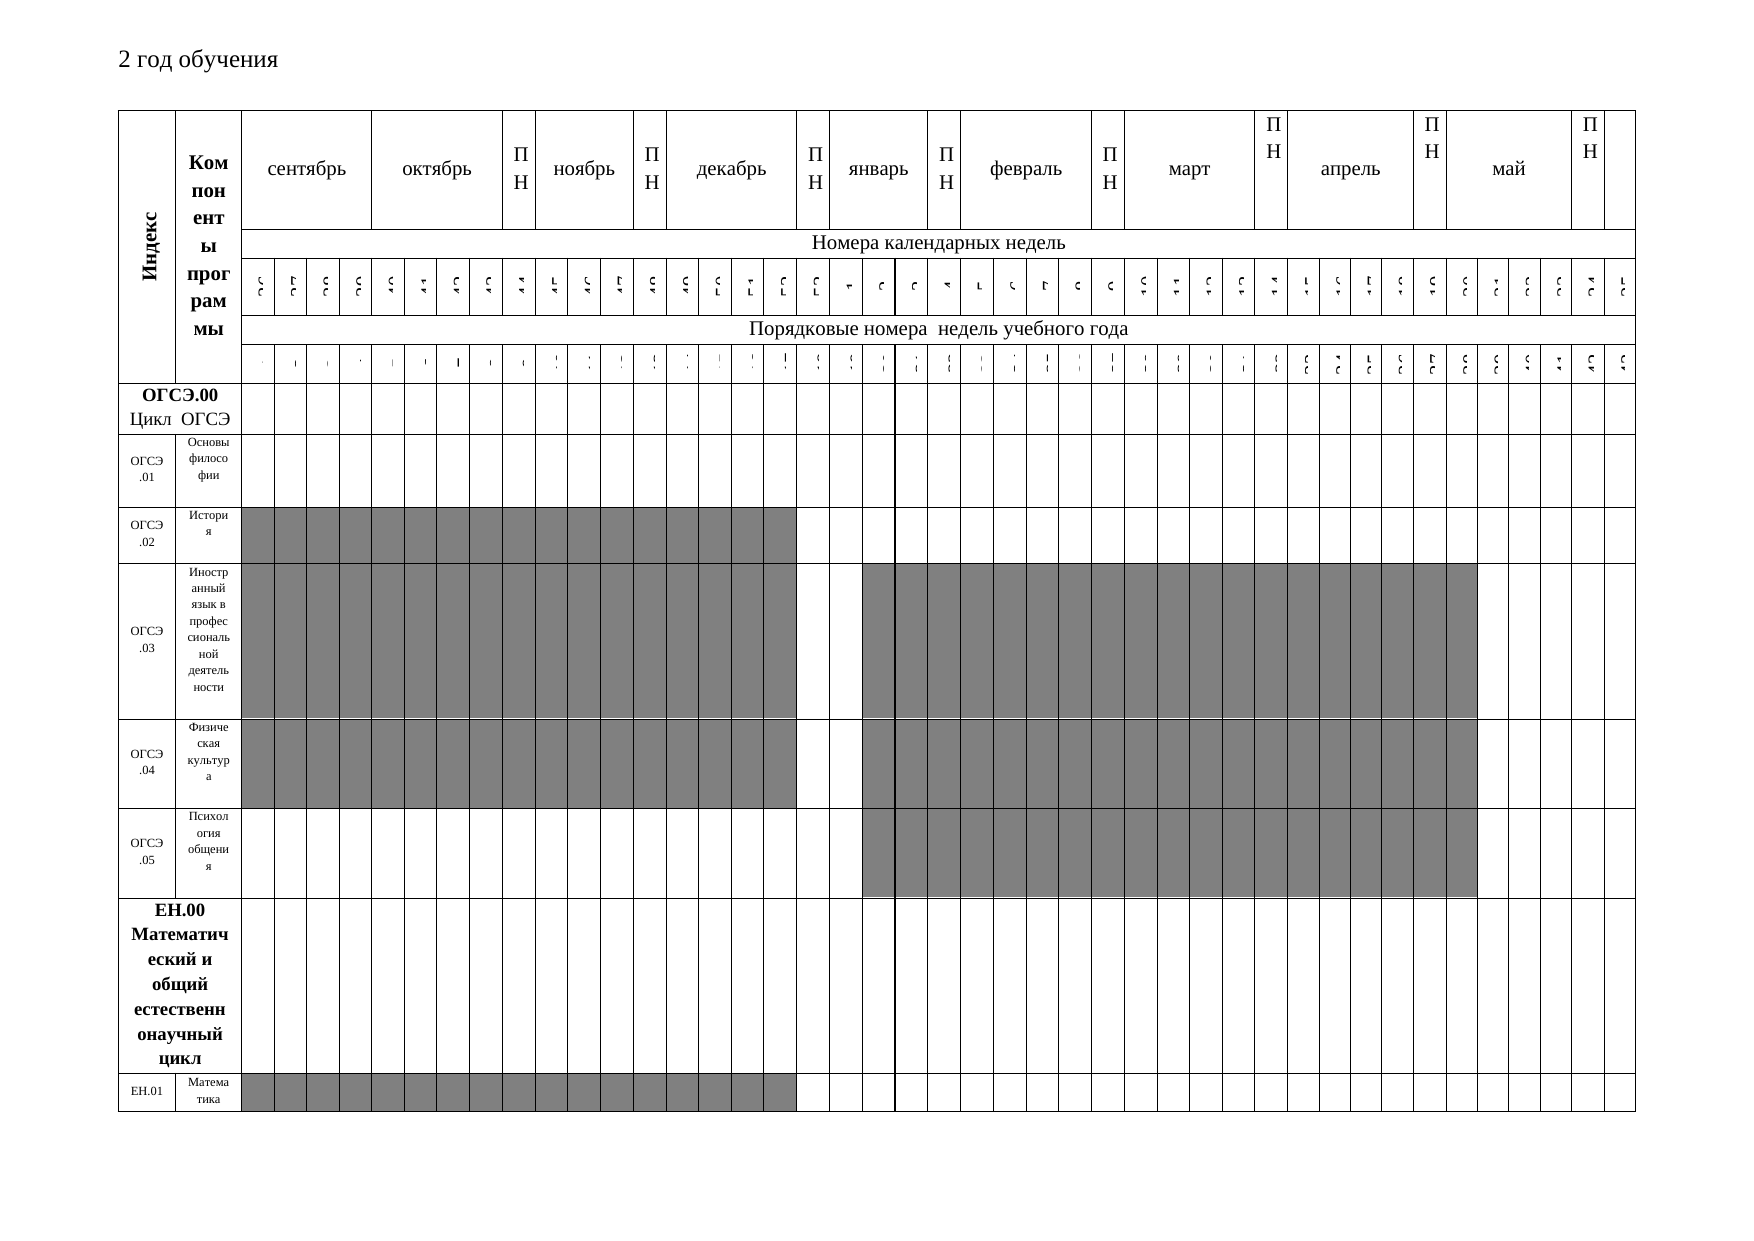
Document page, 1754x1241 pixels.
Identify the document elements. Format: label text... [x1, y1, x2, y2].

table_cell 16 [732, 345, 763, 382]
table_cell [1059, 809, 1091, 897]
table_cell [372, 1074, 404, 1111]
table_cell [1027, 809, 1058, 897]
table_cell 36 [242, 259, 274, 315]
table_cell 26 [1059, 345, 1091, 382]
table_cell [699, 564, 731, 718]
table_cell ОГСЭ.01 [119, 435, 175, 507]
table_cell [896, 564, 927, 718]
table_cell [961, 899, 993, 1073]
table_cell [601, 809, 633, 897]
table_cell [732, 809, 763, 897]
table_cell [1351, 508, 1381, 563]
table_cell 46 [568, 259, 600, 315]
table_cell [536, 508, 567, 563]
table_header январь [830, 111, 927, 228]
table_cell [372, 435, 404, 507]
table_cell 44 [503, 259, 535, 315]
table_cell [1572, 564, 1604, 718]
table_cell 19 [1414, 259, 1446, 315]
table_cell [699, 809, 731, 897]
table_cell [1027, 384, 1058, 434]
table_cell [340, 384, 371, 434]
table_cell [1572, 720, 1604, 808]
table_cell [1320, 899, 1350, 1073]
table_cell 23 [961, 345, 993, 382]
table_cell [928, 435, 960, 507]
table_header ПН [503, 111, 535, 228]
table_cell [1509, 809, 1540, 897]
table_cell [242, 899, 274, 1073]
table_cell 6 [994, 259, 1026, 315]
table_cell [437, 508, 469, 563]
table_cell [1158, 435, 1189, 507]
table_cell 9 [503, 345, 535, 382]
table_header ПН [928, 111, 960, 228]
table_cell [994, 720, 1026, 808]
table_header ПН [1255, 111, 1287, 228]
table_cell [1478, 508, 1508, 563]
table_cell [340, 564, 371, 718]
table_cell [863, 384, 894, 434]
table_cell [1509, 384, 1540, 434]
table_cell 13 [634, 345, 666, 382]
table_cell [1288, 809, 1319, 897]
table_cell [275, 809, 306, 897]
table_cell [372, 720, 404, 808]
table_cell [764, 720, 796, 808]
table_cell [994, 899, 1026, 1073]
table_cell [961, 384, 993, 434]
table_cell [1223, 720, 1254, 808]
table_cell 23 [1541, 259, 1571, 315]
table_cell 27 [1092, 345, 1124, 382]
table_cell Математика [176, 1074, 241, 1111]
table_cell [242, 435, 274, 507]
table_cell [1351, 809, 1381, 897]
table_cell [994, 564, 1026, 718]
table_cell [634, 435, 666, 507]
table_cell [1382, 384, 1413, 434]
table_cell [1605, 899, 1635, 1073]
table_cell ОГСЭ.02 [119, 508, 175, 563]
table_cell [1125, 809, 1157, 897]
table_header октябрь [372, 111, 502, 228]
table_cell [1092, 1074, 1124, 1111]
table_cell [634, 384, 666, 434]
table_cell [928, 720, 960, 808]
table_cell [1351, 384, 1381, 434]
table_cell [536, 720, 567, 808]
table_cell [699, 508, 731, 563]
table_cell [1414, 899, 1446, 1073]
table_cell [1414, 1074, 1446, 1111]
table_cell [1320, 508, 1350, 563]
table_cell [1190, 1074, 1222, 1111]
table_cell 16 [1320, 259, 1350, 315]
table_cell [1059, 720, 1091, 808]
table_cell [1351, 899, 1381, 1073]
table_cell [437, 809, 469, 897]
table_cell 42 [1572, 345, 1604, 382]
table_cell [601, 508, 633, 563]
table_cell [470, 508, 502, 563]
table_cell 17 [1351, 259, 1381, 315]
table_cell [1059, 564, 1091, 718]
table_cell [601, 435, 633, 507]
table_cell [1223, 384, 1254, 434]
table_cell [1125, 508, 1157, 563]
table_cell [503, 384, 535, 434]
table_cell [1414, 809, 1446, 897]
table_cell [405, 720, 436, 808]
table_cell ЕН.00 Математический и общий естественнонаучный цикл [119, 899, 241, 1073]
table_cell [340, 720, 371, 808]
table_cell [1190, 435, 1222, 507]
table_cell [1414, 720, 1446, 808]
table_cell [1605, 1074, 1635, 1111]
table_cell [961, 564, 993, 718]
table_cell [699, 384, 731, 434]
table_cell [764, 564, 796, 718]
table_cell 21 [896, 345, 927, 382]
table_cell [1320, 809, 1350, 897]
table_cell [1572, 435, 1604, 507]
table_cell [1190, 809, 1222, 897]
table_cell [896, 899, 927, 1073]
table_cell 45 [536, 259, 567, 315]
table_cell 37 [275, 259, 306, 315]
table_header май [1447, 111, 1571, 228]
table_cell [340, 435, 371, 507]
table_cell [1414, 564, 1446, 718]
table_cell [961, 1074, 993, 1111]
table_cell [307, 435, 339, 507]
table_cell [307, 899, 339, 1073]
table_cell 22 [1509, 259, 1540, 315]
table_cell [1092, 508, 1124, 563]
table_cell [1190, 384, 1222, 434]
table_cell [242, 720, 274, 808]
table_cell [275, 384, 306, 434]
table_cell 18 [1382, 259, 1413, 315]
table_cell [340, 1074, 371, 1111]
table_cell [1059, 899, 1091, 1073]
table_cell [1027, 435, 1058, 507]
table_cell [1223, 508, 1254, 563]
table_cell [242, 508, 274, 563]
table_cell [1158, 809, 1189, 897]
table_cell [568, 384, 600, 434]
table_cell [275, 435, 306, 507]
table_cell [1027, 508, 1058, 563]
table_cell [601, 1074, 633, 1111]
table_cell [634, 564, 666, 718]
table_cell 11 [568, 345, 600, 382]
table_cell [1541, 564, 1571, 718]
table_cell [1190, 564, 1222, 718]
table_cell [405, 809, 436, 897]
table_cell [732, 564, 763, 718]
table_cell 14 [1255, 259, 1287, 315]
table_header [1605, 111, 1635, 228]
table_cell 32 [1255, 345, 1287, 382]
table_cell [797, 435, 829, 507]
table_cell [1382, 720, 1413, 808]
table_cell [1572, 508, 1604, 563]
table_cell [307, 720, 339, 808]
table_cell 12 [1190, 259, 1222, 315]
table_cell ОГСЭ.03 [119, 564, 175, 718]
table_header сентябрь [242, 111, 371, 228]
table_cell Порядковые номера недель учебного года [242, 316, 1635, 344]
table_cell [1478, 384, 1508, 434]
table_cell [1092, 435, 1124, 507]
table_cell 43 [470, 259, 502, 315]
table_cell [1125, 435, 1157, 507]
table_cell 18 [797, 345, 829, 382]
table_cell 15 [699, 345, 731, 382]
table_cell ЕН.01 [119, 1074, 175, 1111]
table_cell 8 [470, 345, 502, 382]
table_cell 36 [1382, 345, 1413, 382]
table_cell [372, 809, 404, 897]
table_cell [1605, 809, 1635, 897]
table_cell [405, 899, 436, 1073]
table_cell 3 [896, 259, 927, 315]
table_cell [1572, 809, 1604, 897]
table_cell [1414, 435, 1446, 507]
table_cell [1223, 435, 1254, 507]
table_cell 49 [667, 259, 698, 315]
table_cell [405, 508, 436, 563]
table_cell [1092, 720, 1124, 808]
table_cell [1288, 435, 1319, 507]
table_cell [1414, 508, 1446, 563]
table_cell [568, 809, 600, 897]
table_cell [764, 809, 796, 897]
table_cell 25 [1027, 345, 1058, 382]
table_cell [928, 899, 960, 1073]
table_cell [732, 899, 763, 1073]
table_cell [1027, 899, 1058, 1073]
table_header Компоненты программы [176, 111, 241, 382]
table_header Индекс [119, 111, 175, 382]
table_cell 29 [1158, 345, 1189, 382]
table_cell [994, 508, 1026, 563]
table_cell [830, 508, 862, 563]
table_cell [994, 809, 1026, 897]
table_cell [797, 899, 829, 1073]
table_cell [1059, 1074, 1091, 1111]
table_cell 17 [764, 345, 796, 382]
table_cell [568, 508, 600, 563]
table_cell [1125, 899, 1157, 1073]
table_cell [764, 384, 796, 434]
table_cell 39 [1478, 345, 1508, 382]
table_cell [1190, 720, 1222, 808]
table_cell [340, 809, 371, 897]
table_cell [896, 809, 927, 897]
table_cell [830, 564, 862, 718]
table_cell 5 [372, 345, 404, 382]
table_cell [1125, 1074, 1157, 1111]
table_cell [1478, 809, 1508, 897]
table_cell 37 [1414, 345, 1446, 382]
table_cell [830, 899, 862, 1073]
table_cell [699, 435, 731, 507]
table_cell [1255, 720, 1287, 808]
table_header ПН [1092, 111, 1124, 228]
table_cell [896, 384, 927, 434]
table_cell [1351, 435, 1381, 507]
table_cell [1059, 384, 1091, 434]
table_cell [634, 720, 666, 808]
table_cell [1223, 1074, 1254, 1111]
table_cell [1382, 899, 1413, 1073]
table_cell 33 [1288, 345, 1319, 382]
table_cell [1382, 1074, 1413, 1111]
table_cell [764, 1074, 796, 1111]
table_cell 30 [1190, 345, 1222, 382]
table_cell [1382, 508, 1413, 563]
table_cell [1092, 384, 1124, 434]
table_cell [1351, 1074, 1381, 1111]
table_cell [732, 435, 763, 507]
table_cell [405, 1074, 436, 1111]
table_cell [601, 899, 633, 1073]
table_cell [1509, 720, 1540, 808]
table_cell [863, 899, 894, 1073]
table_cell [928, 508, 960, 563]
table_cell 47 [601, 259, 633, 315]
table_cell [1478, 1074, 1508, 1111]
table_header апрель [1288, 111, 1413, 228]
table_cell [1541, 1074, 1571, 1111]
table_cell [437, 1074, 469, 1111]
table_cell [830, 720, 862, 808]
table_cell [1255, 564, 1287, 718]
table_cell [405, 435, 436, 507]
table_cell 52 [764, 259, 796, 315]
table_cell [503, 809, 535, 897]
table_cell [568, 435, 600, 507]
table_cell [275, 720, 306, 808]
table_cell [1447, 384, 1477, 434]
table_cell [470, 435, 502, 507]
table_cell [797, 1074, 829, 1111]
table_cell 14 [667, 345, 698, 382]
table_cell [863, 564, 894, 718]
table_cell [863, 809, 894, 897]
table_cell 39 [340, 259, 371, 315]
table_cell [797, 720, 829, 808]
table_cell [536, 1074, 567, 1111]
table_cell 22 [928, 345, 960, 382]
table_cell [1447, 720, 1477, 808]
table_cell [1541, 384, 1571, 434]
table_cell 51 [732, 259, 763, 315]
table_cell [568, 564, 600, 718]
table_cell [1190, 508, 1222, 563]
table_cell [372, 899, 404, 1073]
table_cell [275, 1074, 306, 1111]
table_cell [437, 899, 469, 1073]
table_cell [275, 508, 306, 563]
table_cell [1572, 384, 1604, 434]
table_cell 34 [1320, 345, 1350, 382]
table_cell 48 [634, 259, 666, 315]
table_cell [568, 899, 600, 1073]
table_header ПН [1414, 111, 1446, 228]
table_cell [372, 564, 404, 718]
table_cell [601, 564, 633, 718]
table_cell 43 [1605, 345, 1635, 382]
table_cell [1414, 384, 1446, 434]
table_cell [1382, 435, 1413, 507]
table_cell [275, 899, 306, 1073]
table_cell 2 [275, 345, 306, 382]
table_cell [470, 899, 502, 1073]
table_cell [340, 899, 371, 1073]
table_cell [1351, 564, 1381, 718]
table_cell 38 [307, 259, 339, 315]
table_cell [1158, 899, 1189, 1073]
table_cell [1320, 720, 1350, 808]
table_cell [896, 508, 927, 563]
table_cell Основы философии [176, 435, 241, 507]
table_cell [307, 809, 339, 897]
table_cell 7 [1027, 259, 1058, 315]
table_cell [1541, 809, 1571, 897]
table_cell [928, 809, 960, 897]
table_cell [307, 384, 339, 434]
table_cell [503, 508, 535, 563]
table_cell [1125, 720, 1157, 808]
table_cell [896, 720, 927, 808]
table_cell [1255, 899, 1287, 1073]
table_cell 35 [1351, 345, 1381, 382]
table_cell [1541, 435, 1571, 507]
table_cell [1027, 720, 1058, 808]
table_cell Иностранный язык в профессиональной деятельности [176, 564, 241, 718]
table_cell [1478, 435, 1508, 507]
table_cell [830, 809, 862, 897]
table_header ПН [797, 111, 829, 228]
table_cell [994, 384, 1026, 434]
table_cell [1288, 508, 1319, 563]
table_cell [1223, 809, 1254, 897]
table_cell 12 [601, 345, 633, 382]
table_header ПН [634, 111, 666, 228]
table_cell 6 [405, 345, 436, 382]
table_cell [242, 384, 274, 434]
table_cell 2 [863, 259, 894, 315]
table_cell [994, 435, 1026, 507]
table_cell [961, 508, 993, 563]
table_cell 20 [1447, 259, 1477, 315]
table_cell [242, 1074, 274, 1111]
table_cell [928, 1074, 960, 1111]
table_cell [863, 1074, 894, 1111]
table_cell [1541, 899, 1571, 1073]
table_cell [928, 384, 960, 434]
table_header ноябрь [536, 111, 633, 228]
table_cell [1382, 809, 1413, 897]
table_cell [1509, 899, 1540, 1073]
table_cell [340, 508, 371, 563]
table_cell Физическая культура [176, 720, 241, 808]
table_cell [1320, 564, 1350, 718]
table_cell [1255, 508, 1287, 563]
table_cell [1223, 564, 1254, 718]
table_cell [470, 809, 502, 897]
table_cell 41 [405, 259, 436, 315]
table_cell [437, 564, 469, 718]
table_cell 1 [242, 345, 274, 382]
table_cell 38 [1447, 345, 1477, 382]
table_cell [1092, 899, 1124, 1073]
table_cell [1288, 720, 1319, 808]
table_cell [437, 720, 469, 808]
table_cell [634, 508, 666, 563]
table_cell [503, 1074, 535, 1111]
table_cell [634, 809, 666, 897]
table_cell [928, 564, 960, 718]
table_cell 11 [1158, 259, 1189, 315]
table_cell [503, 720, 535, 808]
table_cell [732, 720, 763, 808]
table_cell [1158, 508, 1189, 563]
table_cell [732, 1074, 763, 1111]
table_cell [536, 809, 567, 897]
table_cell [1255, 1074, 1287, 1111]
table_cell [1125, 564, 1157, 718]
table_cell [470, 564, 502, 718]
table_cell [1027, 1074, 1058, 1111]
table_cell [1223, 899, 1254, 1073]
table_cell [1320, 1074, 1350, 1111]
table_cell ОГСЭ.04 [119, 720, 175, 808]
table_cell [405, 384, 436, 434]
table_cell [961, 720, 993, 808]
table_cell [634, 899, 666, 1073]
table_cell [1382, 564, 1413, 718]
table_cell [961, 809, 993, 897]
table_cell 40 [372, 259, 404, 315]
table_cell 53 [797, 259, 829, 315]
table_cell ОГСЭ.05 [119, 809, 175, 897]
table_cell [242, 809, 274, 897]
table_cell 1 [830, 259, 862, 315]
table_cell [242, 564, 274, 718]
table_cell [1158, 720, 1189, 808]
table_cell [437, 384, 469, 434]
table_cell [1605, 384, 1635, 434]
table_cell [1447, 435, 1477, 507]
table_cell [437, 435, 469, 507]
table_cell [307, 564, 339, 718]
table_cell [699, 720, 731, 808]
table_cell [470, 720, 502, 808]
table_cell [1255, 435, 1287, 507]
table_cell [1288, 1074, 1319, 1111]
table_cell 13 [1223, 259, 1254, 315]
table_header февраль [961, 111, 1091, 228]
table_header март [1125, 111, 1254, 228]
table_cell [764, 508, 796, 563]
table_cell [1541, 508, 1571, 563]
table_cell [503, 899, 535, 1073]
table_cell [1320, 384, 1350, 434]
table_cell 10 [536, 345, 567, 382]
table_cell [1478, 564, 1508, 718]
table_cell [1447, 899, 1477, 1073]
table_cell [372, 508, 404, 563]
table_cell [830, 435, 862, 507]
table_cell [994, 1074, 1026, 1111]
table_cell 42 [437, 259, 469, 315]
table_cell [863, 508, 894, 563]
table_cell [1158, 384, 1189, 434]
table_cell [667, 899, 698, 1073]
table_cell [1158, 564, 1189, 718]
table_cell 10 [1125, 259, 1157, 315]
table_cell 21 [1478, 259, 1508, 315]
table_cell [667, 720, 698, 808]
table_cell [601, 720, 633, 808]
table_cell [667, 1074, 698, 1111]
table_cell [536, 899, 567, 1073]
table_header ПН [1572, 111, 1604, 228]
table_cell [764, 899, 796, 1073]
table_cell [863, 435, 894, 507]
table_cell [667, 435, 698, 507]
table_cell [1605, 564, 1635, 718]
text 2 год обучения [118, 44, 1636, 73]
table_cell [896, 435, 927, 507]
table_cell [1288, 564, 1319, 718]
table_cell [667, 384, 698, 434]
table_cell [470, 1074, 502, 1111]
table_cell 40 [1509, 345, 1540, 382]
table_cell [568, 1074, 600, 1111]
table_cell [1288, 384, 1319, 434]
table_cell [1092, 809, 1124, 897]
table_cell 25 [1605, 259, 1635, 315]
table_cell [503, 435, 535, 507]
table_cell [667, 508, 698, 563]
table_cell [503, 564, 535, 718]
table_cell [797, 809, 829, 897]
table_cell [699, 899, 731, 1073]
table_cell 41 [1541, 345, 1571, 382]
table_cell История [176, 508, 241, 563]
table_cell [536, 384, 567, 434]
table_cell [1125, 384, 1157, 434]
table_cell [1541, 720, 1571, 808]
table_cell 3 [307, 345, 339, 382]
table_cell 7 [437, 345, 469, 382]
table_cell [1572, 1074, 1604, 1111]
table_cell [797, 564, 829, 718]
table_cell Психология общения [176, 809, 241, 897]
table_cell [797, 508, 829, 563]
table_cell ОГСЭ.00 Цикл ОГСЭ [119, 384, 241, 434]
table_cell [699, 1074, 731, 1111]
table_cell 8 [1059, 259, 1091, 315]
table_cell 4 [340, 345, 371, 382]
table_cell [797, 384, 829, 434]
table_cell [307, 508, 339, 563]
table_cell [1288, 899, 1319, 1073]
table_cell [601, 384, 633, 434]
table_cell [896, 1074, 927, 1111]
table_cell [307, 1074, 339, 1111]
table_cell [1605, 508, 1635, 563]
table_cell 50 [699, 259, 731, 315]
table_cell [764, 435, 796, 507]
table_cell 24 [994, 345, 1026, 382]
table_header декабрь [667, 111, 796, 228]
table_cell [1509, 1074, 1540, 1111]
table_cell [568, 720, 600, 808]
table_cell [1320, 435, 1350, 507]
table_cell 4 [928, 259, 960, 315]
table_cell [1509, 435, 1540, 507]
table_cell [1605, 720, 1635, 808]
table_cell [372, 384, 404, 434]
table_cell [732, 384, 763, 434]
table_cell [830, 384, 862, 434]
table_cell [1447, 508, 1477, 563]
table_cell 20 [863, 345, 894, 382]
table_cell [1478, 720, 1508, 808]
table_cell 24 [1572, 259, 1604, 315]
table_cell [1190, 899, 1222, 1073]
table_cell [405, 564, 436, 718]
table_cell [1255, 809, 1287, 897]
table_cell [961, 435, 993, 507]
table_cell [275, 564, 306, 718]
table_cell [830, 1074, 862, 1111]
table_cell [732, 508, 763, 563]
table_cell [1351, 720, 1381, 808]
table_cell [1092, 564, 1124, 718]
table_cell [667, 809, 698, 897]
table_cell 9 [1092, 259, 1124, 315]
table_cell [1158, 1074, 1189, 1111]
table_cell 19 [830, 345, 862, 382]
table_cell [1447, 564, 1477, 718]
table_cell Номера календарных недель [242, 230, 1635, 257]
table_cell [1059, 508, 1091, 563]
table_cell [863, 720, 894, 808]
table_cell 5 [961, 259, 993, 315]
table_cell [1447, 809, 1477, 897]
table_cell [470, 384, 502, 434]
table_cell [1059, 435, 1091, 507]
table_cell [536, 435, 567, 507]
table_cell [1447, 1074, 1477, 1111]
table_cell [1605, 435, 1635, 507]
table_cell [1509, 508, 1540, 563]
table_cell [1255, 384, 1287, 434]
table_cell [667, 564, 698, 718]
table_cell [1478, 899, 1508, 1073]
table_cell [536, 564, 567, 718]
table_cell 15 [1288, 259, 1319, 315]
table_cell [634, 1074, 666, 1111]
table_cell [1509, 564, 1540, 718]
table_cell 28 [1125, 345, 1157, 382]
table_cell [1572, 899, 1604, 1073]
table_cell 31 [1223, 345, 1254, 382]
table_cell [1027, 564, 1058, 718]
